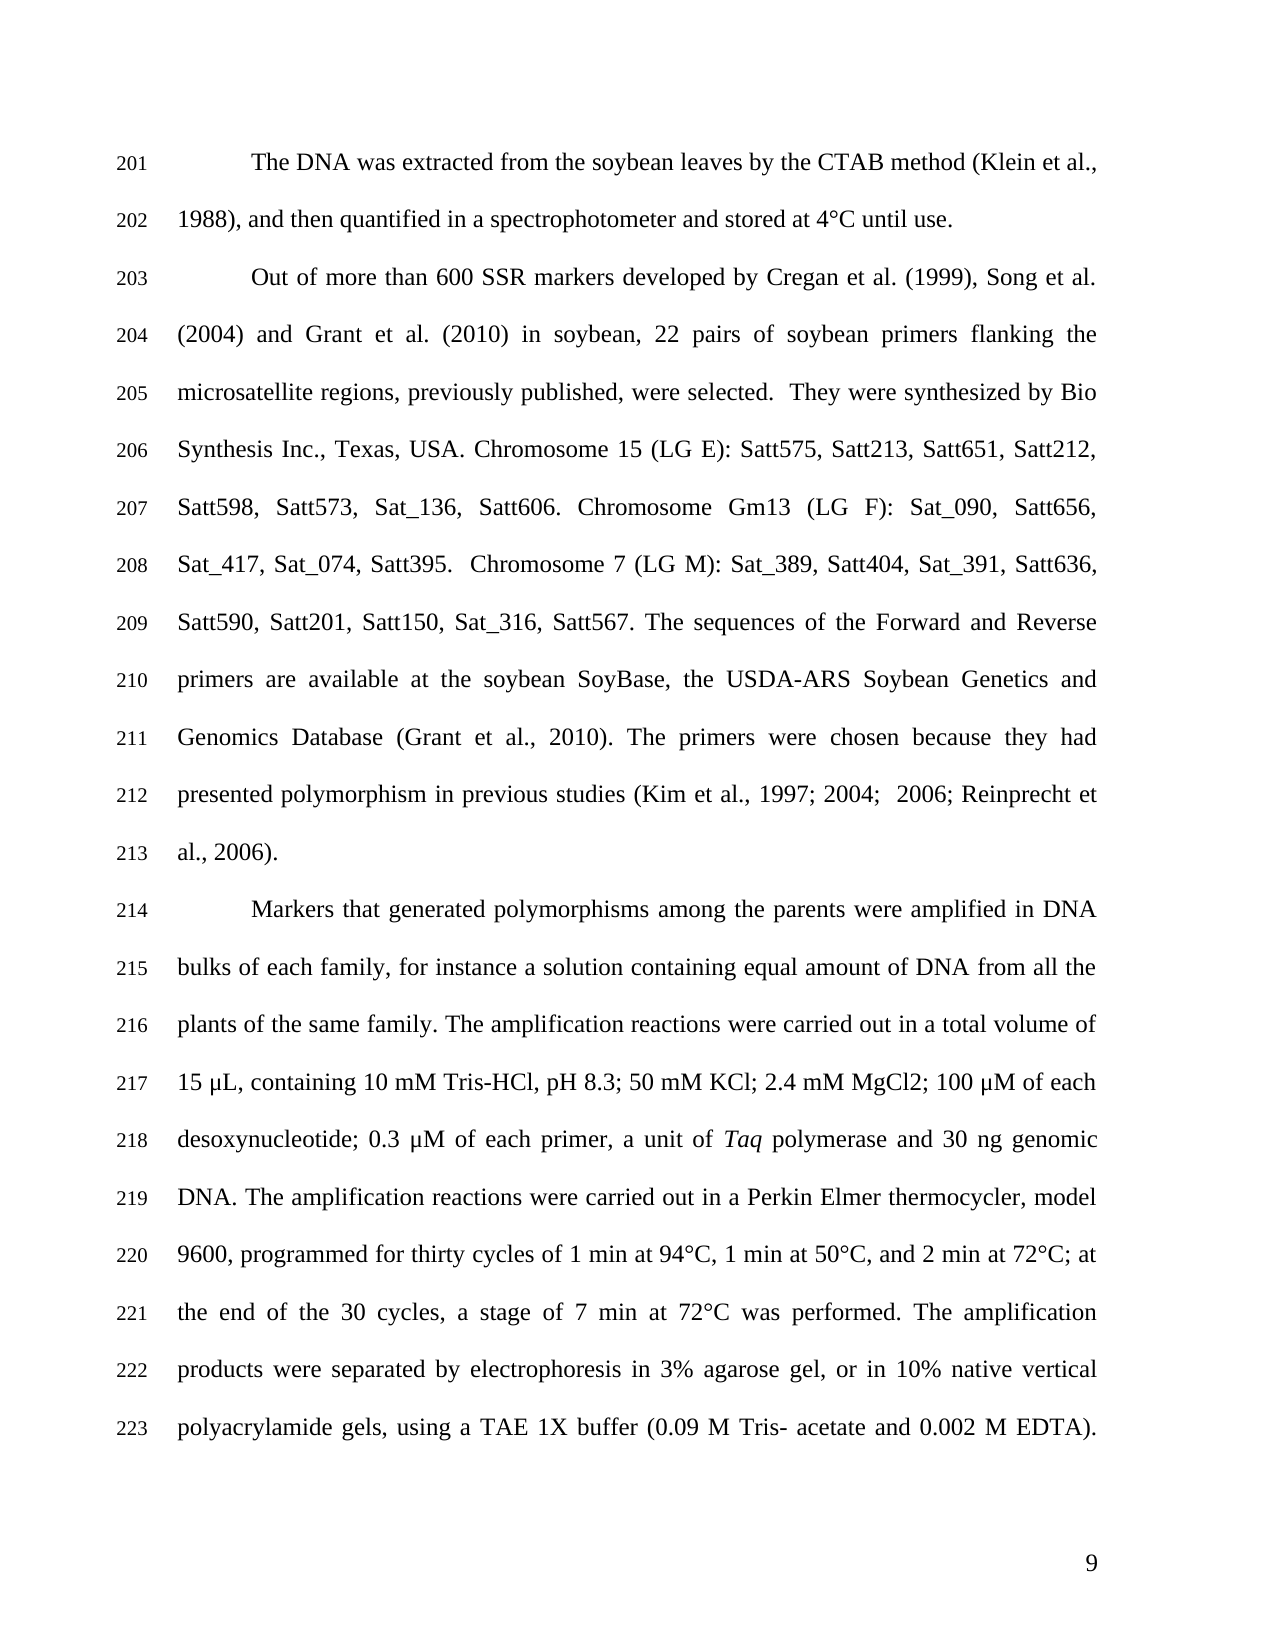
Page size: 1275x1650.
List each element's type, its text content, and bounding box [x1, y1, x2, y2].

text The DNA was extracted from the soybean leaves by the CTAB method (Klein et al., 1988), and then quantified in a spectrophotometer and stored at 4°C until use. [177, 147, 1098, 233]
text Out of more than 600 SSR markers developed by Cregan et al. (1999), Song et al. (2004) and Grant et al. (2010) in soybean, 22 pairs of soybean primers flanking the microsatellite regions, previously published, were selected. They were synthesized by Bio Synthesis Inc., Texas, USA. Chromosome 15 (LG E): Satt575, Satt213, Satt651, Satt212, Satt598, Satt573, Sat_136, Satt606. Chromosome Gm13 (LG F): Sat_090, Satt656, Sat_417, Sat_074, Satt395. Chromosome 7 (LG M): Sat_389, Satt404, Sat_391, Satt636, Satt590, Satt201, Satt150, Sat_316, Satt567. The sequences of the Forward and Reverse primers are available at the soybean SoyBase, the USDA-ARS Soybean Genetics and Genomics Database (Grant et al., 2010). The primers were chosen because they had presented polymorphism in previous studies (Kim et al., 1997; 2004; 2006; Reinprecht et al., 2006). [177, 262, 1098, 866]
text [177, 894, 1098, 1441]
